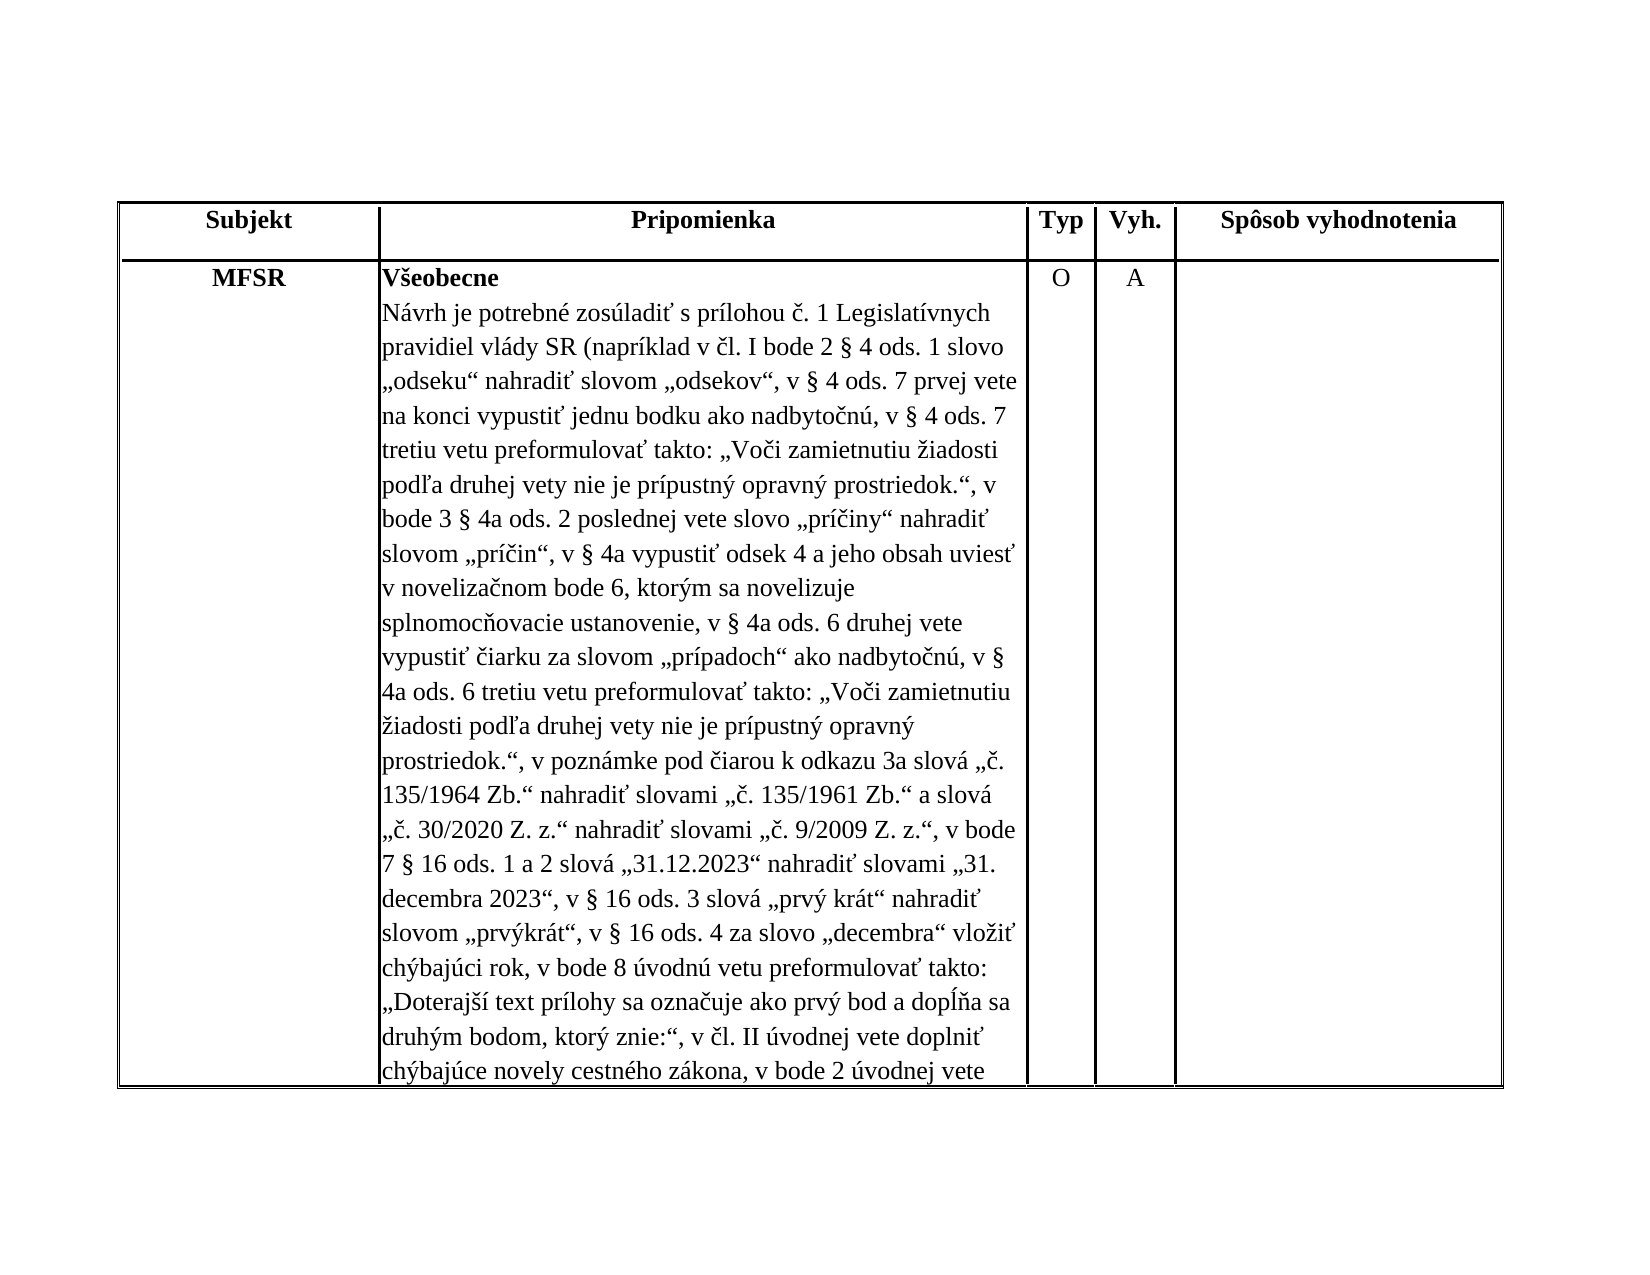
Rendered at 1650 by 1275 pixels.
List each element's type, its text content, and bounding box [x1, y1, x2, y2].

table_header Subjekt [120, 204, 379, 259]
table_header Typ [1027, 203, 1095, 259]
table_header Pripomienka [379, 203, 1027, 259]
table_cell A [1095, 262, 1175, 1085]
table_header Spôsob vyhodnotenia [1175, 204, 1501, 259]
table_cell O [1027, 262, 1095, 1085]
table_cell MFSR [120, 259, 379, 1085]
table_cell [1175, 259, 1501, 1085]
table_header Vyh. [1095, 203, 1175, 259]
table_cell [379, 262, 1027, 1085]
